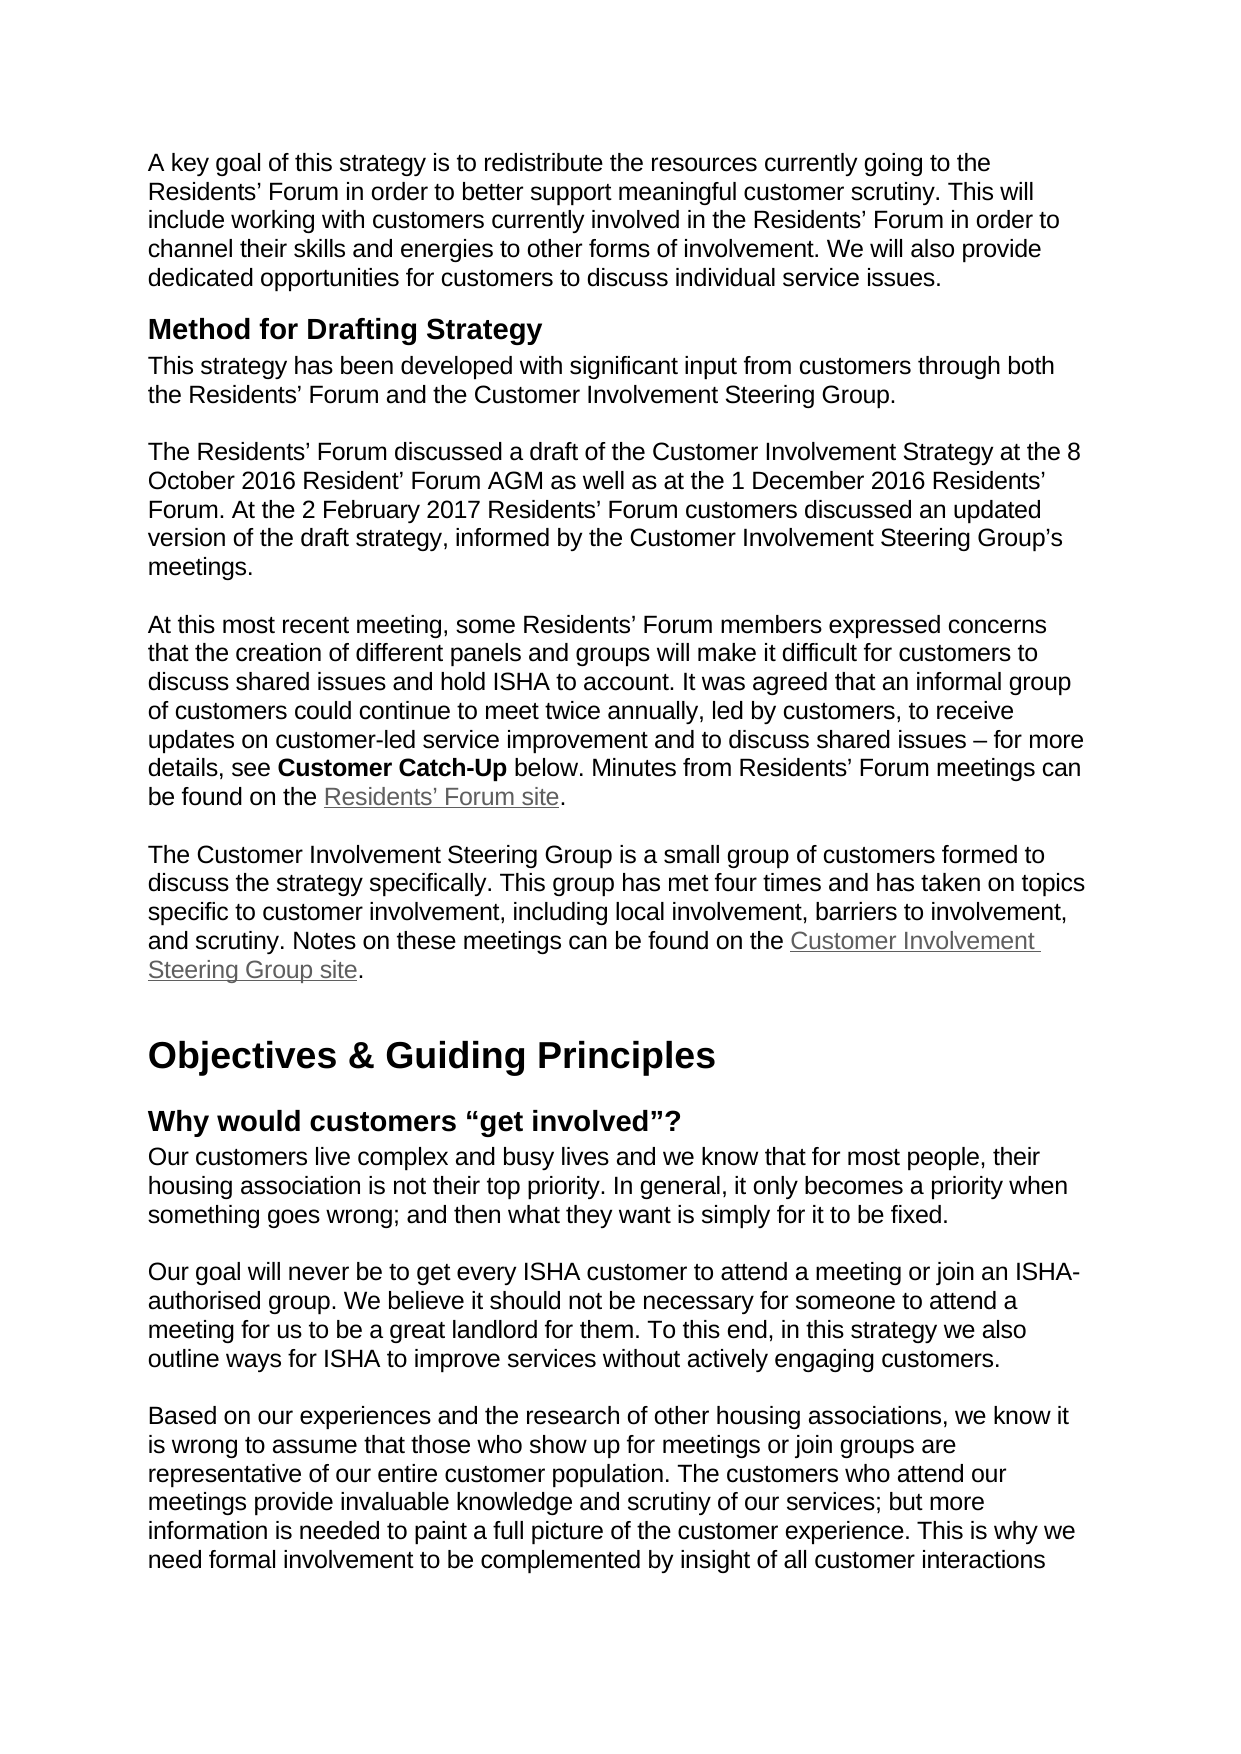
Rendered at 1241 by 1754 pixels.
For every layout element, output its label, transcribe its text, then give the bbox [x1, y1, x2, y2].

text This strategy has been developed with significant input from customers through both the Residents’ Forum and the Customer Involvement Steering Group. [148, 351, 1092, 408]
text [148, 1401, 1092, 1573]
text Our customers live complex and busy lives and we know that for most people, their housing association is not their top priority. In general, it only becomes a priority when something goes wrong; and then what they want is simply for it to be fixed. [148, 1142, 1092, 1228]
text At this most recent meeting, some Residents’ Forum members expressed concerns that the creation of different panels and groups will make it difficult for customers to discuss shared issues and hold ISHA to account. It was agreed that an informal group of customers could continue to meet twice annually, led by customers, to receive updates on customer-led service improvement and to discuss shared issues – for more details, see Customer Catch-Up below. Minutes from Residents’ Forum meetings can be found on the Residents’ Forum site. [148, 609, 1092, 811]
subtitle Method for Drafting Strategy [148, 312, 1092, 346]
text Our goal will never be to get every ISHA customer to attend a meeting or join an ISHA-authorised group. We believe it should not be necessary for someone to attend a meeting for us to be a great landlord for them. To this end, in this strategy we also outline ways for ISHA to improve services without actively engaging customers. [148, 1257, 1092, 1372]
text The Customer Involvement Steering Group is a small group of customers formed to discuss the strategy specifically. This group has met four times and has taken on topics specific to customer involvement, including local involvement, barriers to involvement, and scrutiny. Notes on these meetings can be found on the Customer Involvement Steering Group site. [148, 839, 1092, 983]
text The Residents’ Forum discussed a draft of the Customer Involvement Strategy at the 8 October 2016 Resident’ Forum AGM as well as at the 1 December 2016 Residents’ Forum. At the 2 February 2017 Residents’ Forum customers discussed an updated version of the draft strategy, informed by the Customer Involvement Steering Group’s meetings. [148, 437, 1092, 581]
text A key goal of this strategy is to redistribute the resources currently going to the Residents’ Forum in order to better support meaningful customer scrutiny. This will include working with customers currently involved in the Residents’ Forum in order to channel their skills and energies to other forms of involvement. We will also provide dedicated opportunities for customers to discuss individual service issues. [148, 148, 1092, 291]
subtitle Objectives & Guiding Principles [148, 1033, 1092, 1076]
subtitle Why would customers “get involved”? [148, 1104, 1092, 1137]
